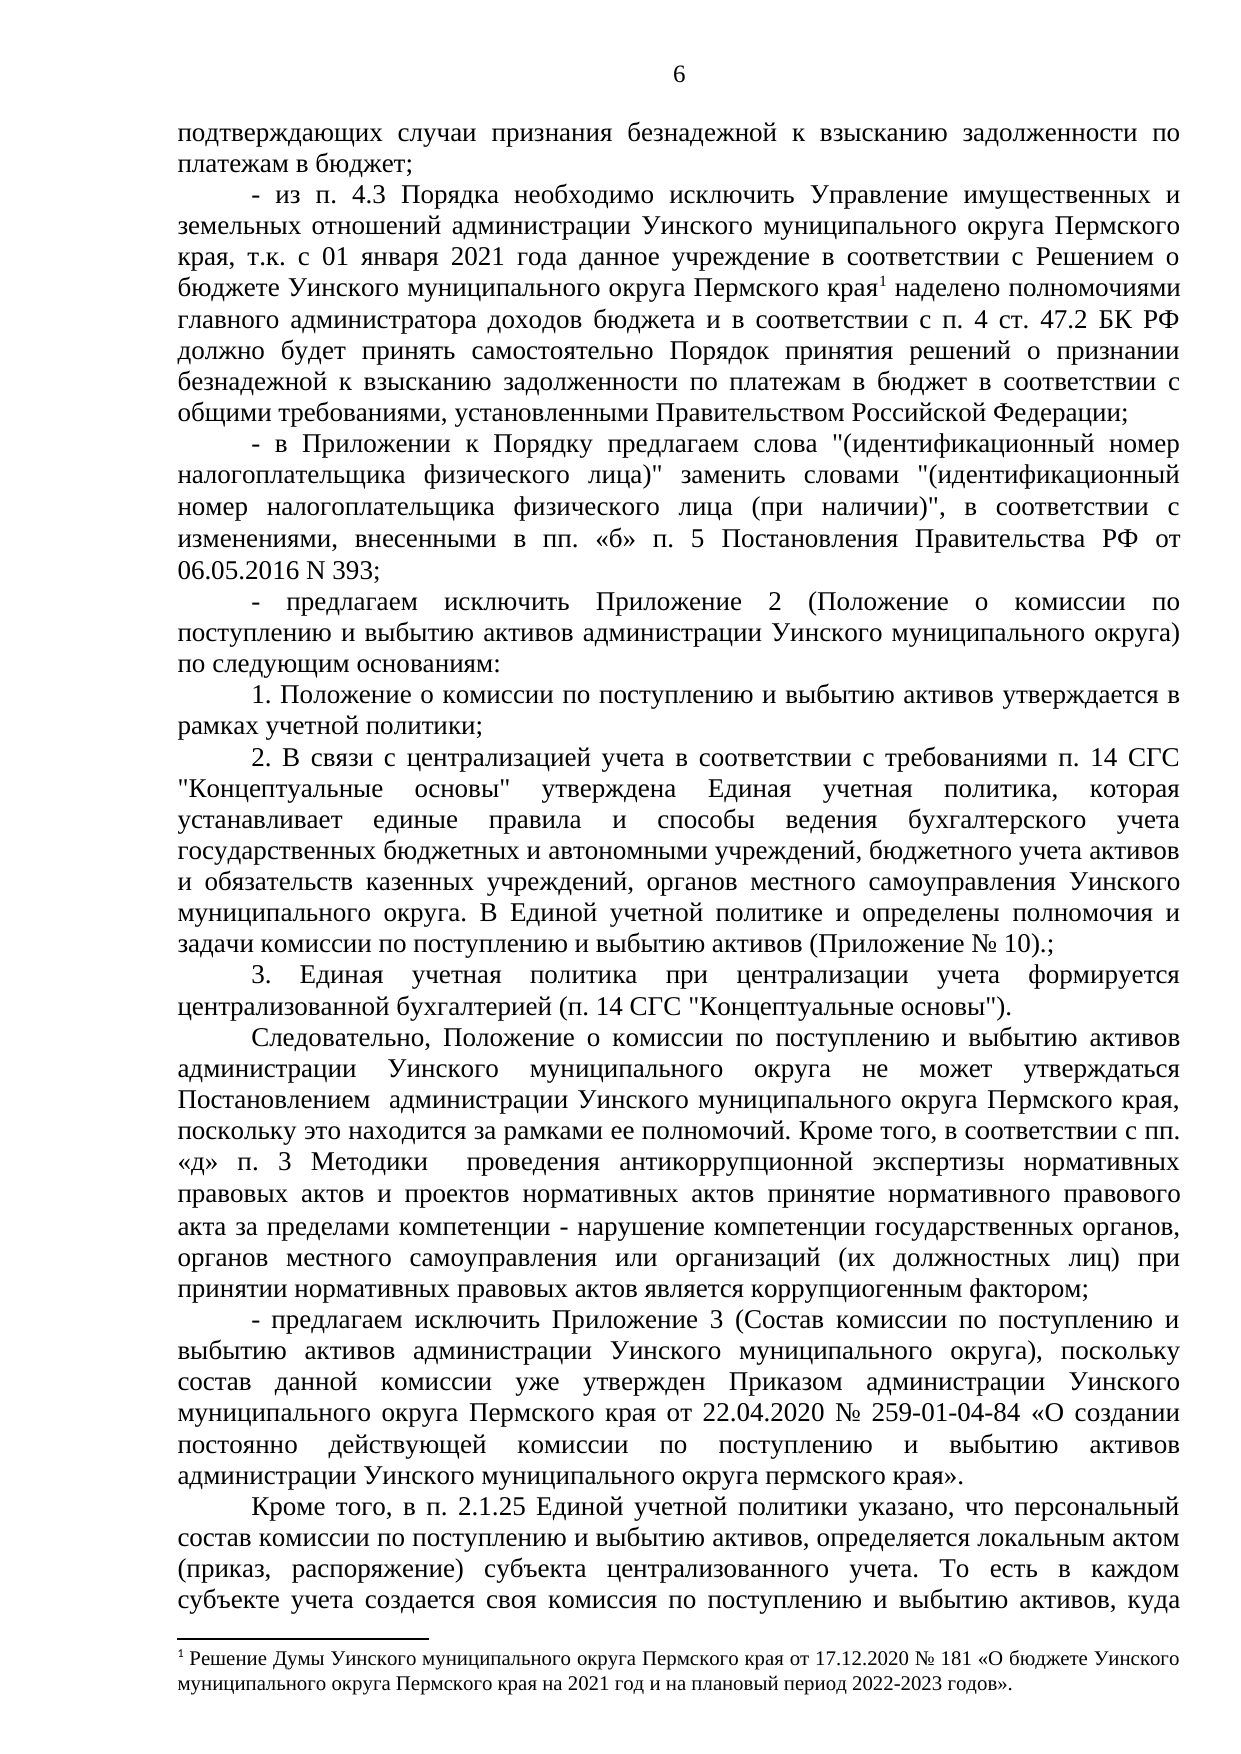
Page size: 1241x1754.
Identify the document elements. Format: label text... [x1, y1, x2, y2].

text - из п. 4.3 Порядка необходимо исключить Управление имущественных и земельных отношений администрации Уинского муниципального округа Пермского края, т.к. с 01 января 2021 года данное учреждение в соответствии с Решением о бюджете Уинского муниципального округа Пермского края наделено полномочиями главного администратора доходов бюджета и в соответствии с п. 4 ст. 47.2 БК РФ должно будет принять самостоятельно Порядок принятия решений о признании безнадежной к взысканию задолженности по платежам в бюджет в соответствии с общими требованиями, установленными Правительством Российской Федерации; [177, 178, 1181, 427]
text - предлагаем исключить Приложение 3 (Состав комиссии по поступлению и выбытию активов администрации Уинского муниципального округа), поскольку состав данной комиссии уже утвержден Приказом администрации Уинского муниципального округа Пермского края от 22.04.2020 № 259-01-04-84 «О создании постоянно действующей комиссии по поступлению и выбытию активов администрации Уинского муниципального округа пермского края». [177, 1303, 1181, 1490]
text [177, 1490, 1181, 1614]
text 2. В связи с централизацией учета в соответствии с требованиями п. 14 СГС "Концептуальные основы" утверждена Единая учетная политика, которая устанавливает единые правила и способы ведения бухгалтерского учета государственных бюджетных и автономными учреждений, бюджетного учета активов и обязательств казенных учреждений, органов местного самоуправления Уинского муниципального округа. В Единой учетной политике и определены полномочия и задачи комиссии по поступлению и выбытию активов (Приложение № 10).; [177, 741, 1181, 959]
text 1. Положение о комиссии по поступлению и выбытию активов утверждается в рамках учетной политики; [177, 678, 1181, 741]
text - в Приложении к Порядку предлагаем слова "(идентификационный номер налогоплательщика физического лица)" заменить словами "(идентификационный номер налогоплательщика физического лица (при наличии)", в соответствии с изменениями, внесенными в пп. «б» п. 5 Постановления Правительства РФ от 06.05.2016 N 393; [177, 427, 1181, 585]
text - предлагаем исключить Приложение 2 (Положение о комиссии по поступлению и выбытию активов администрации Уинского муниципального округа) по следующим основаниям: [177, 585, 1181, 678]
text 3. Единая учетная политика при централизации учета формируется централизованной бухгалтерией (п. 14 СГС "Концептуальные основы"). [177, 959, 1181, 1021]
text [177, 116, 1181, 178]
text Следовательно, Положение о комиссии по поступлению и выбытию активов администрации Уинского муниципального округа не может утверждаться Постановлением администрации Уинского муниципального округа Пермского края, поскольку это находится за рамками ее полномочий. Кроме того, в соответствии с пп. «д» п. 3 Методики проведения антикоррупционной экспертизы нормативных правовых актов и проектов нормативных актов принятие нормативного правового акта за пределами компетенции - нарушение компетенции государственных органов, органов местного самоуправления или организаций (их должностных лиц) при принятии нормативных правовых актов является коррупциогенным фактором; [177, 1021, 1181, 1303]
